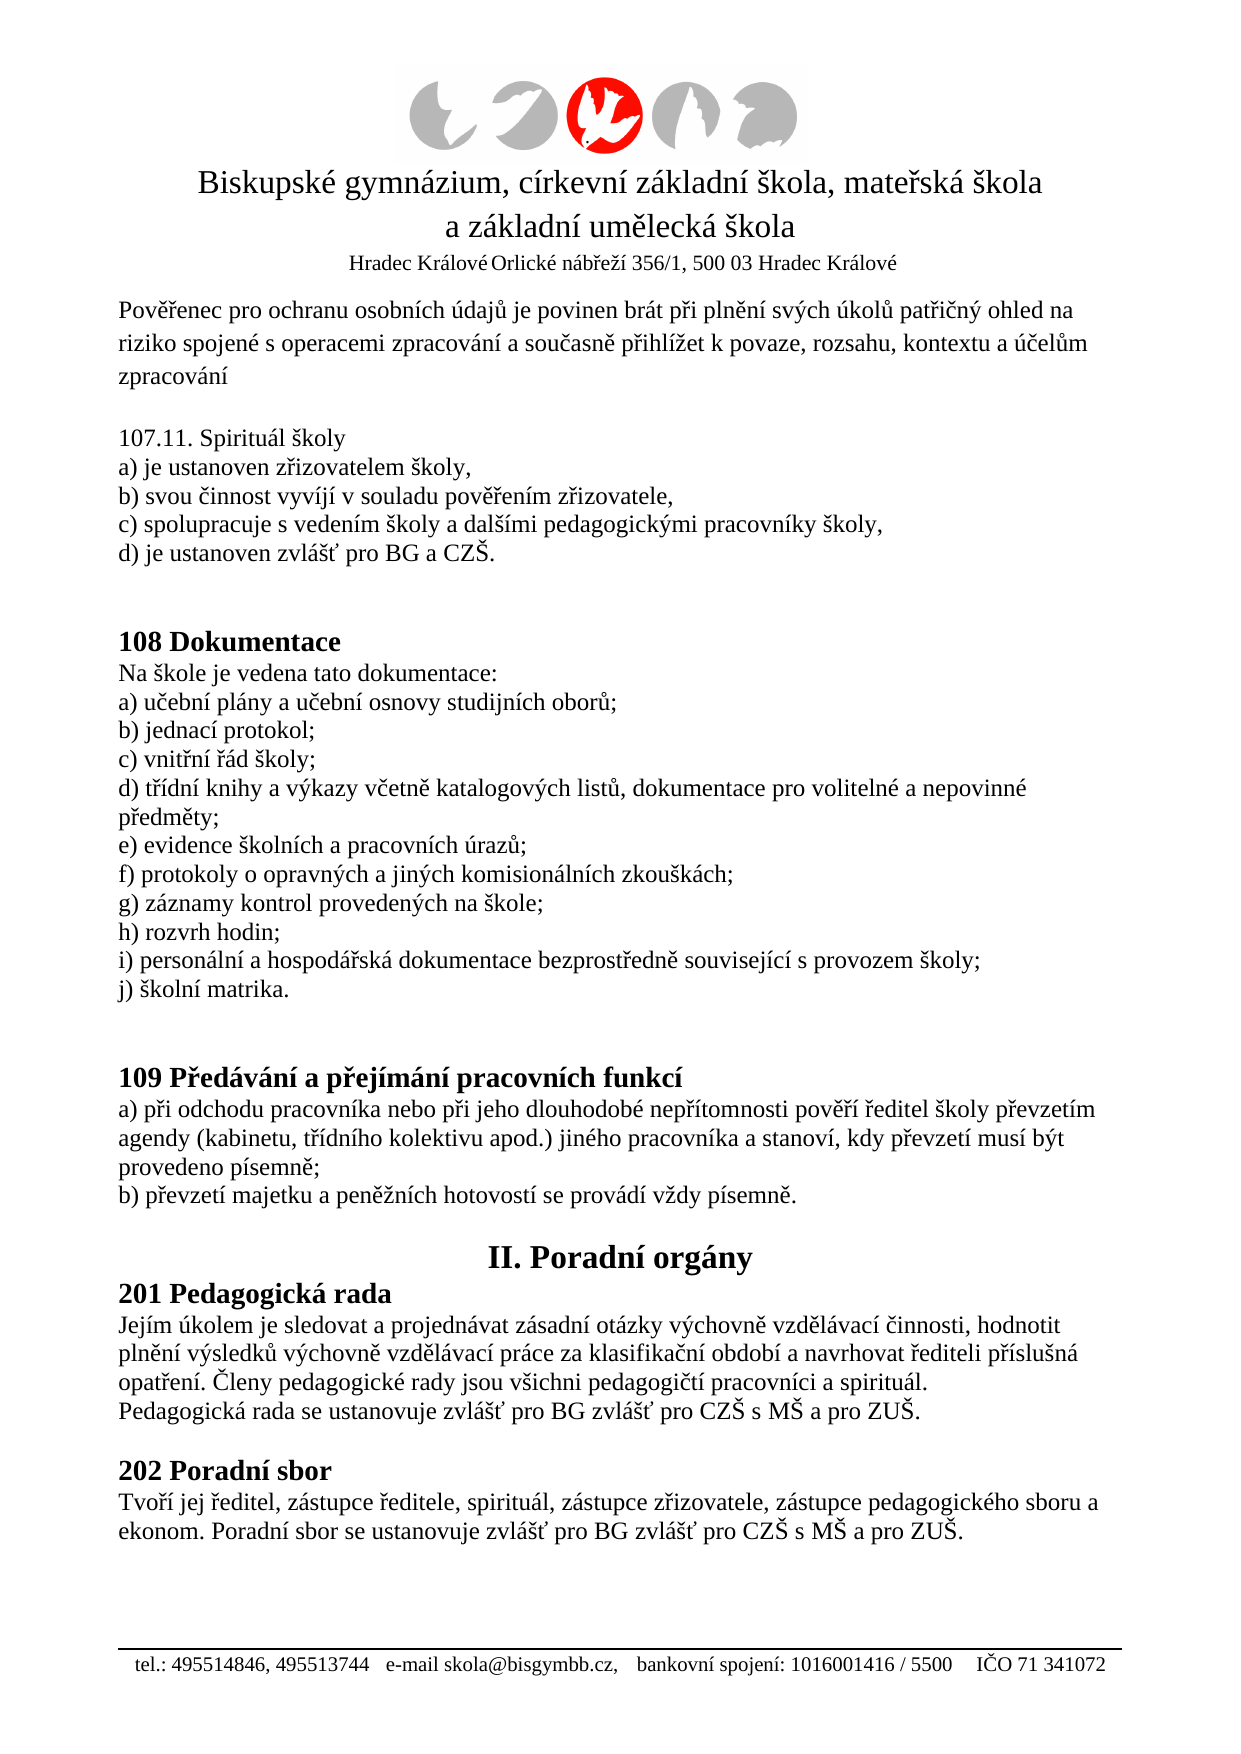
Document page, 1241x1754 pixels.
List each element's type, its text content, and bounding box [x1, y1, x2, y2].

text b) jednací protokol; [118, 716, 1122, 744]
text Na škole je vedena tato dokumentace: [118, 658, 1122, 687]
text 108 Dokumentace [118, 624, 1122, 658]
text Tvoří jej ředitel, zástupce ředitele, spirituál, zástupce zřizovatele, zástupce pedagogického sboru a ekonom. Poradní sbor se ustanovuje zvlášť pro BG zvlášť pro CZŠ s MŠ a pro ZUŠ. [118, 1487, 1122, 1544]
text c) vnitřní řád školy; [118, 744, 1122, 773]
text 201 Pedagogická rada [118, 1276, 1122, 1310]
text f) protokoly o opravných a jiných komisionálních zkouškách; [118, 859, 1122, 888]
text d) třídní knihy a výkazy včetně katalogových listů, dokumentace pro volitelné a nepovinné předměty; [118, 773, 1122, 831]
text a) je ustanoven zřizovatelem školy, [118, 452, 1122, 481]
text d) je ustanoven zvlášť pro BG a CZŠ. [118, 538, 1122, 567]
text a) učební plány a učební osnovy studijních oborů; [118, 687, 1122, 716]
text II. Poradní orgány [118, 1238, 1122, 1276]
text h) rozvrh hodin; [118, 917, 1122, 946]
text g) záznamy kontrol provedených na škole; [118, 888, 1122, 917]
picture [394, 65, 808, 164]
text c) spolupracuje s vedením školy a dalšími pedagogickými pracovníky školy, [118, 509, 1122, 538]
text 202 Poradní sbor [118, 1453, 1122, 1487]
text j) školní matrika. [118, 974, 1122, 1003]
text b) převzetí majetku a peněžních hotovostí se provádí vždy písemně. [118, 1180, 1122, 1209]
text Pověřenec pro ochranu osobních údajů je povinen brát při plnění svých úkolů patřičný ohled na riziko spojené s operacemi zpracování a současně přihlížet k povaze, rozsahu, kontextu a účelům zpracování [118, 295, 1122, 390]
text Pedagogická rada se ustanovuje zvlášť pro BG zvlášť pro CZŠ s MŠ a pro ZUŠ. [118, 1396, 1122, 1425]
text e) evidence školních a pracovních úrazů; [118, 831, 1122, 859]
text Jejím úkolem je sledovat a projednávat zásadní otázky výchovně vzdělávací činnosti, hodnotit plnění výsledků výchovně vzdělávací práce za klasifikační období a navrhovat řediteli příslušná opatření. Členy pedagogické rady jsou všichni pedagogičtí pracovníci a spirituál. [118, 1310, 1122, 1396]
text 109 Předávání a přejímání pracovních funkcí [118, 1061, 1122, 1094]
text i) personální a hospodářská dokumentace bezprostředně související s provozem školy; [118, 946, 1122, 974]
text 107.11. Spirituál školy [118, 423, 1122, 452]
text b) svou činnost vyvíjí v souladu pověřením zřizovatele, [118, 481, 1122, 509]
text a) při odchodu pracovníka nebo při jeho dlouhodobé nepřítomnosti pověří ředitel školy převzetím agendy (kabinetu, třídního kolektivu apod.) jiného pracovníka a stanoví, kdy převzetí musí být provedeno písemně; [118, 1094, 1122, 1180]
